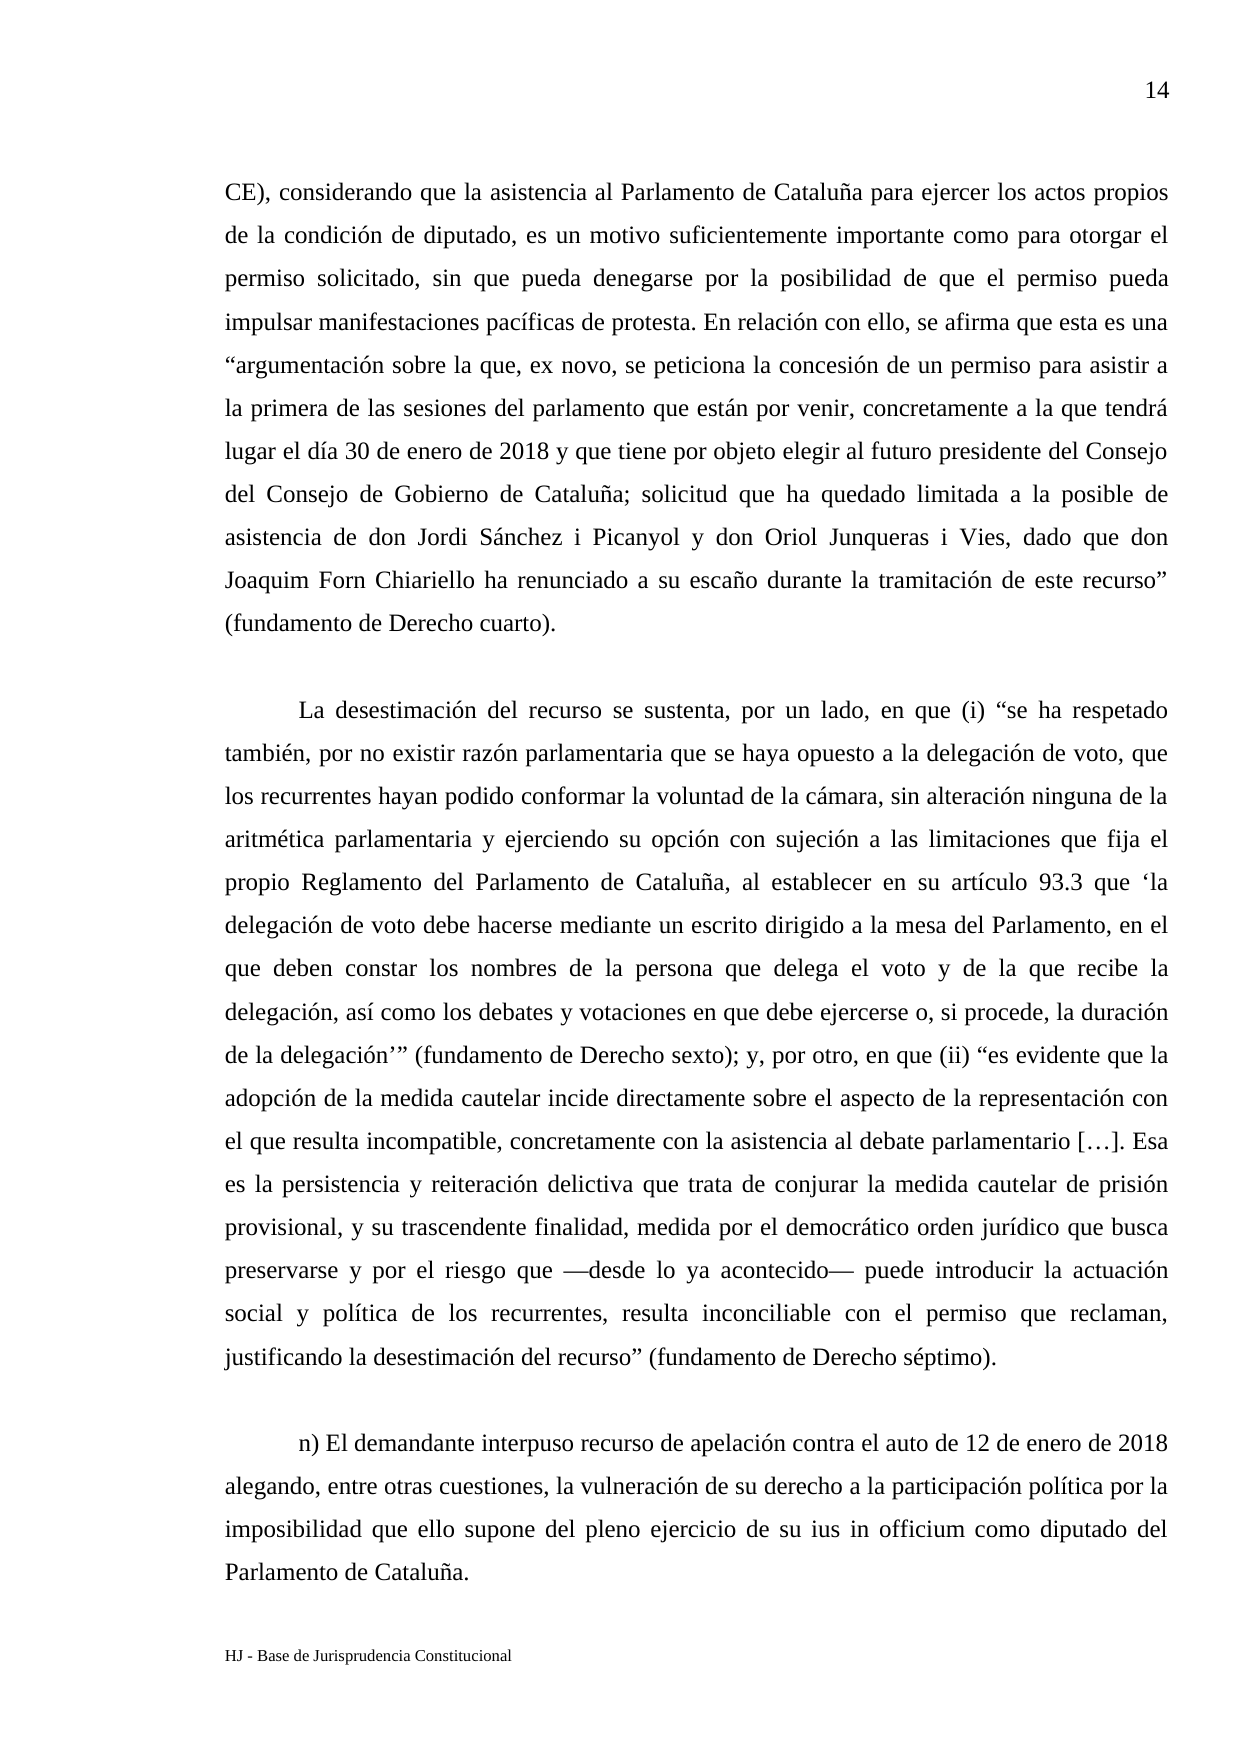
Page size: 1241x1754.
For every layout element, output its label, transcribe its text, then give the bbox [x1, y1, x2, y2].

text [224, 177, 1169, 637]
text n) El demandante interpuso recurso de apelación contra el auto de 12 de enero de 2018 alegando, entre otras cuestiones, la vulneración de su derecho a la participación política por la imposibilidad que ello supone del pleno ejercicio de su ius in officium como diputado del Parlamento de Cataluña. [224, 1428, 1169, 1586]
text La desestimación del recurso se sustenta, por un lado, en que (i) “se ha respetado también, por no existir razón parlamentaria que se haya opuesto a la delegación de voto, que los recurrentes hayan podido conformar la voluntad de la cámara, sin alteración ninguna de la aritmética parlamentaria y ejerciendo su opción con sujeción a las limitaciones que fija el propio Reglamento del Parlamento de Cataluña, al establecer en su artículo 93.3 que ‘la delegación de voto debe hacerse mediante un escrito dirigido a la mesa del Parlamento, en el que deben constar los nombres de la persona que delega el voto y de la que recibe la delegación, así como los debates y votaciones en que debe ejercerse o, si procede, la duración de la delegación’” (fundamento de Derecho sexto); y, por otro, en que (ii) “es evidente que la adopción de la medida cautelar incide directamente sobre el aspecto de la representación con el que resulta incompatible, concretamente con la asistencia al debate parlamentario […]. Esa es la persistencia y reiteración delictiva que trata de conjurar la medida cautelar de prisión provisional, y su trascendente finalidad, medida por el democrático orden jurídico que busca preservarse y por el riesgo que —desde lo ya acontecido— puede introducir la actuación social y política de los recurrentes, resulta inconciliable con el permiso que reclaman, justificando la desestimación del recurso” (fundamento de Derecho séptimo). [224, 695, 1169, 1370]
